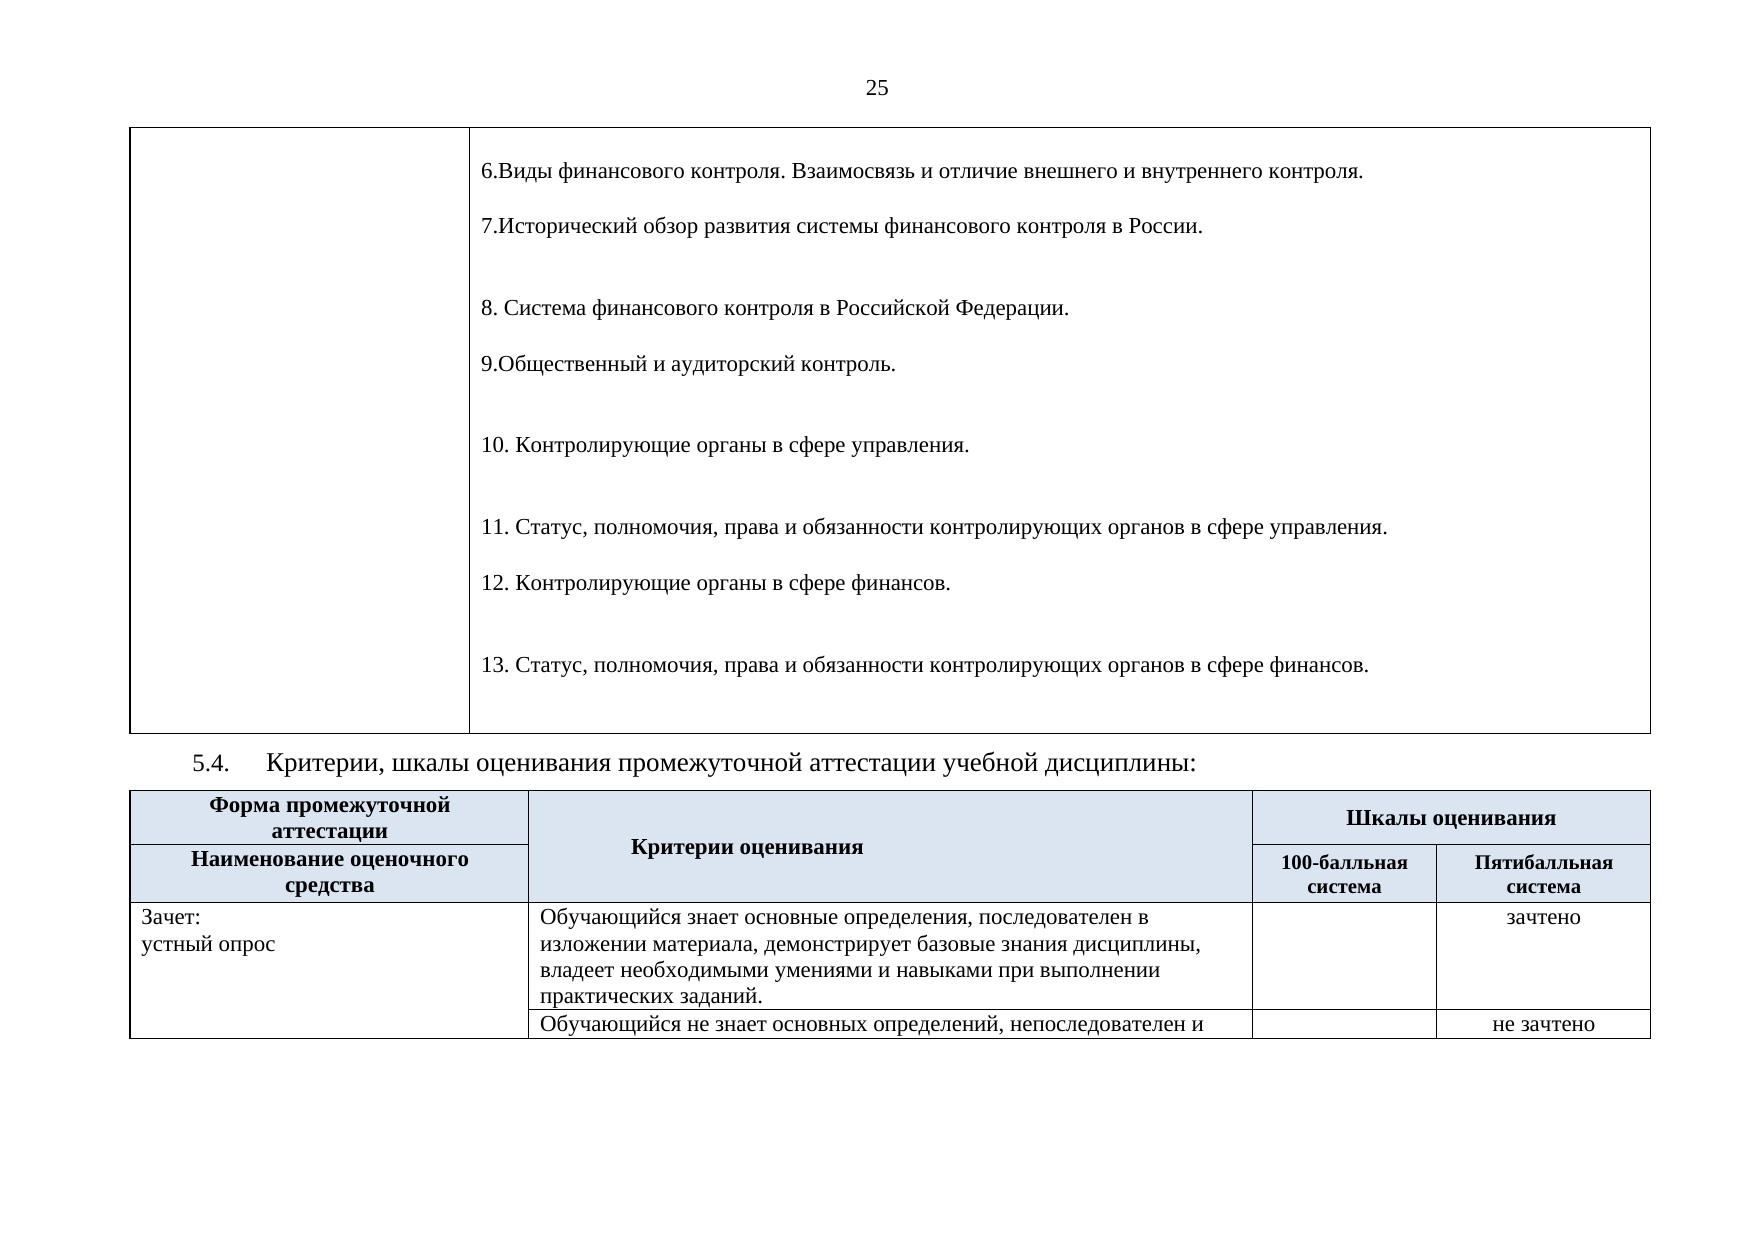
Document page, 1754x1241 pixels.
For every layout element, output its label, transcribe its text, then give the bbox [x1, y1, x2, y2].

subtitle Критерии, шкалы оценивания промежуточной аттестации учебной дисциплины: [192, 746, 1636, 777]
table_cell 100-балльная система [1253, 845, 1436, 902]
table_cell [1253, 1010, 1436, 1038]
table_header Шкалы оценивания [1253, 791, 1650, 844]
table_cell зачтено [1437, 903, 1650, 1009]
table_cell Пятибалльная система [1437, 845, 1650, 902]
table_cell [131, 128, 469, 733]
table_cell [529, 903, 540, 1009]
table_cell Наименование оценочного средства [131, 845, 528, 902]
table_header Критерии оценивания [529, 791, 1252, 902]
table_cell [1253, 903, 1436, 1009]
table_header Форма промежуточной аттестации [131, 791, 528, 844]
table_cell не зачтено [1437, 1010, 1650, 1038]
table_cell Зачет: устный опрос [131, 903, 528, 1038]
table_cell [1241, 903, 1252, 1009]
